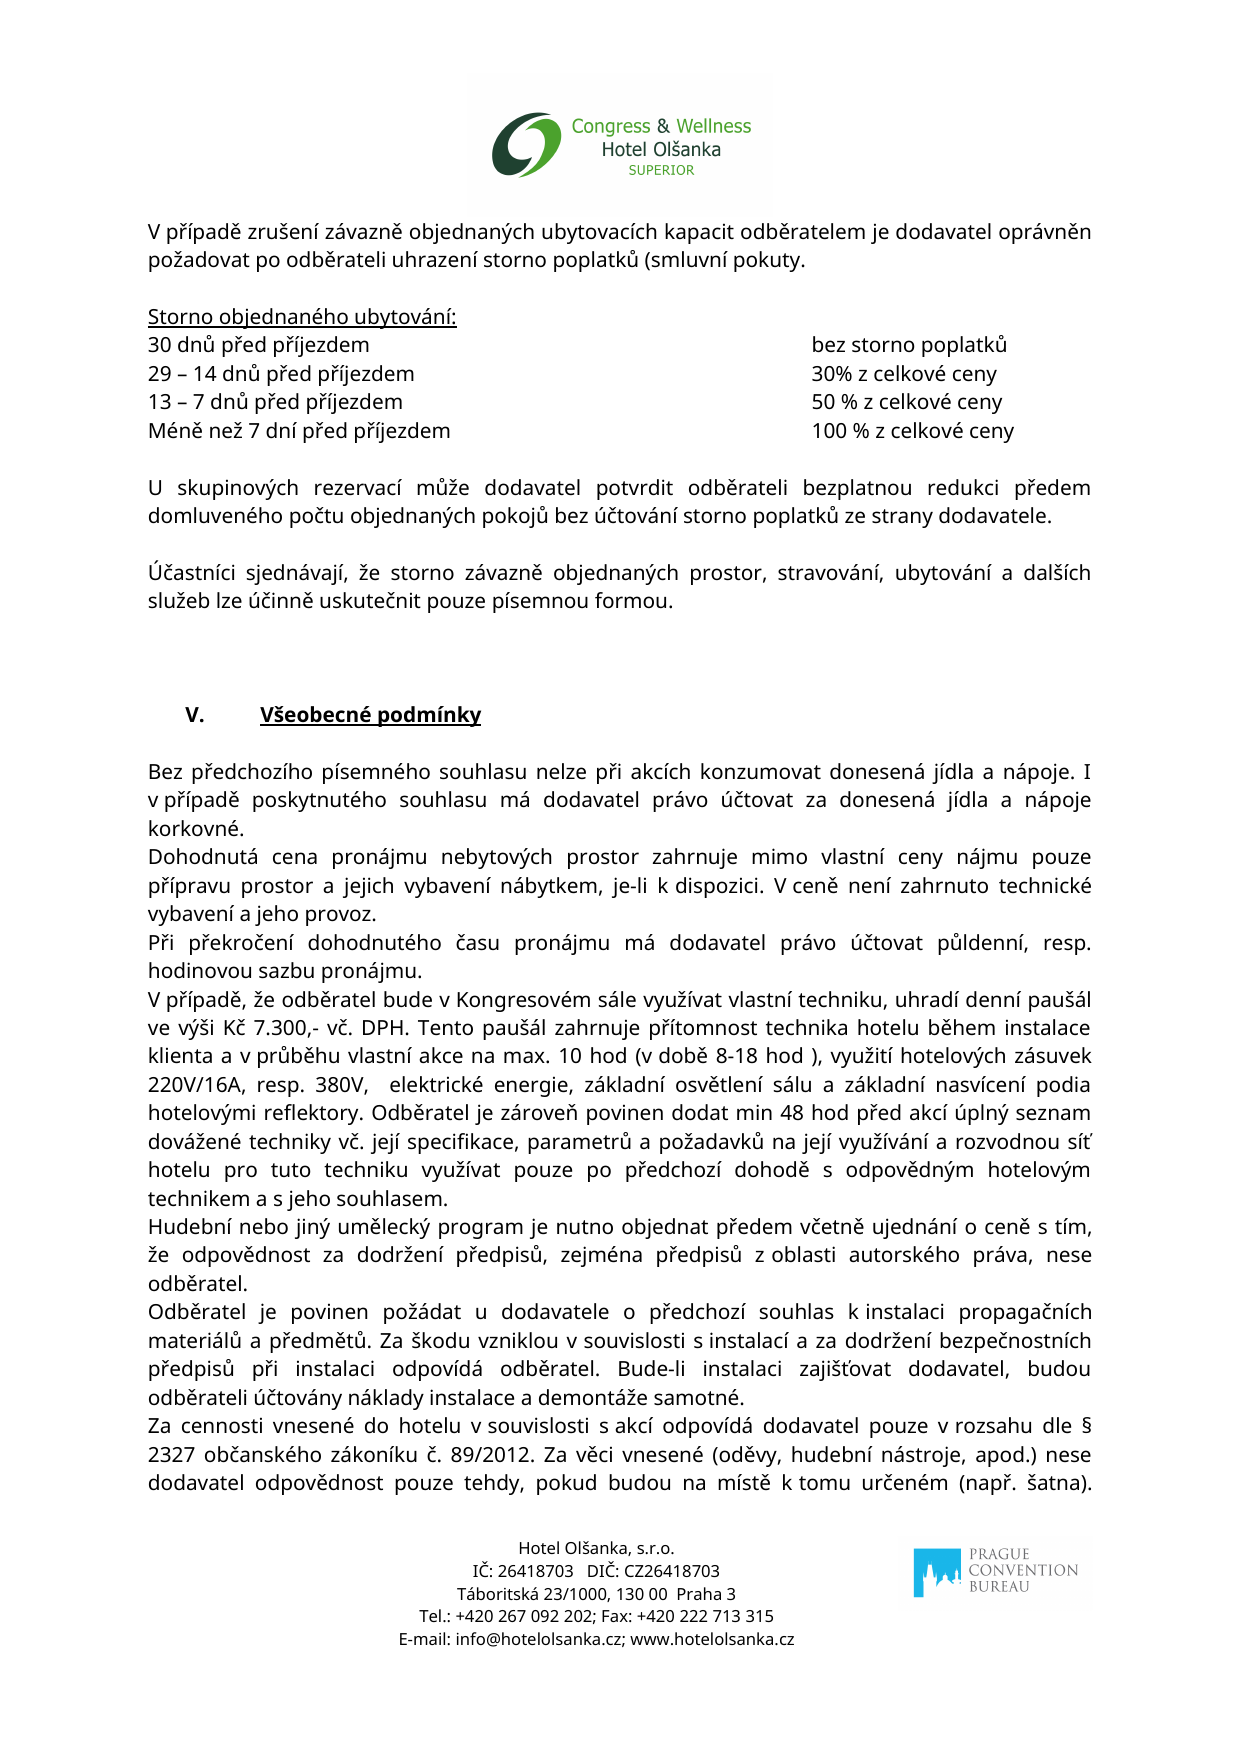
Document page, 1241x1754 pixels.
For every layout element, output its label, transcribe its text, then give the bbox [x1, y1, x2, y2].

text Odběratel je povinen požádat u dodavatele o předchozí souhlas k instalaci propagačních materiálů a předmětů. Za škodu vzniklou v souvislosti s instalací a za dodržení bezpečnostních předpisů při instalaci odpovídá odběratel. Bude-li instalaci zajišťovat dodavatel, budou odběrateli účtovány náklady instalace a demontáže samotné. [148, 1297, 1093, 1411]
list Všeobecné podmínky [185, 700, 1093, 729]
text V případě zrušení závazně objednaných ubytovacích kapacit odběratelem je dodavatel oprávněn požadovat po odběrateli uhrazení storno poplatků (smluvní pokuty. [148, 217, 1093, 274]
text V případě, že odběratel bude v Kongresovém sále využívat vlastní techniku, uhradí denní paušál ve výši Kč 7.300,- vč. DPH. Tento paušál zahrnuje přítomnost technika hotelu během instalace klienta a v průběhu vlastní akce na max. 10 hod (v době 8-18 hod ), využití hotelových zásuvek 220V/16A, resp. 380V, elektrické energie, základní osvětlení sálu a základní nasvícení podia hotelovými reflektory. Odběratel je zároveň povinen dodat min 48 hod před akcí úplný seznam dovážené techniky vč. její specifikace, parametrů a požadavků na její využívání a rozvodnou síť hotelu pro tuto techniku využívat pouze po předchozí dohodě s odpovědným hotelovým technikem a s jeho souhlasem. [148, 985, 1093, 1212]
text Účastníci sjednávají, že storno závazně objednaných prostor, stravování, ubytování a dalších služeb lze účinně uskutečnit pouze písemnou formou. [148, 558, 1093, 615]
text Při překročení dohodnutého času pronájmu má dodavatel právo účtovat půldenní, resp. hodinovou sazbu pronájmu. [148, 928, 1093, 985]
text Bez předchozího písemného souhlasu nelze při akcích konzumovat donesená jídla a nápoje. I v případě poskytnutého souhlasu má dodavatel právo účtovat za donesená jídla a nápoje korkovné. [148, 757, 1093, 842]
text 13 – 7 dnů před příjezdem 50 % z celkové ceny [148, 387, 1093, 416]
text Dohodnutá cena pronájmu nebytových prostor zahrnuje mimo vlastní ceny nájmu pouze přípravu prostor a jejich vybavení nábytkem, je-li k dispozici. V ceně není zahrnuto technické vybavení a jeho provoz. [148, 842, 1093, 928]
picture [897, 1536, 1093, 1611]
text Méně než 7 dní před příjezdem 100 % z celkové ceny [148, 416, 1093, 444]
text Storno objednaného ubytování: [148, 302, 1093, 331]
text 30 dnů před příjezdem bez storno poplatků [148, 331, 1093, 359]
text U skupinových rezervací může dodavatel potvrdit odběrateli bezplatnou redukci předem domluveného počtu objednaných pokojů bez účtování storno poplatků ze strany dodavatele. [148, 473, 1093, 530]
text 29 – 14 dnů před příjezdem 30% z celkové ceny [148, 359, 1093, 387]
text Hudební nebo jiný umělecký program je nutno objednat předem včetně ujednání o ceně s tím, že odpovědnost za dodržení předpisů, zejména předpisů z oblasti autorského práva, nese odběratel. [148, 1212, 1093, 1297]
picture [467, 73, 774, 217]
